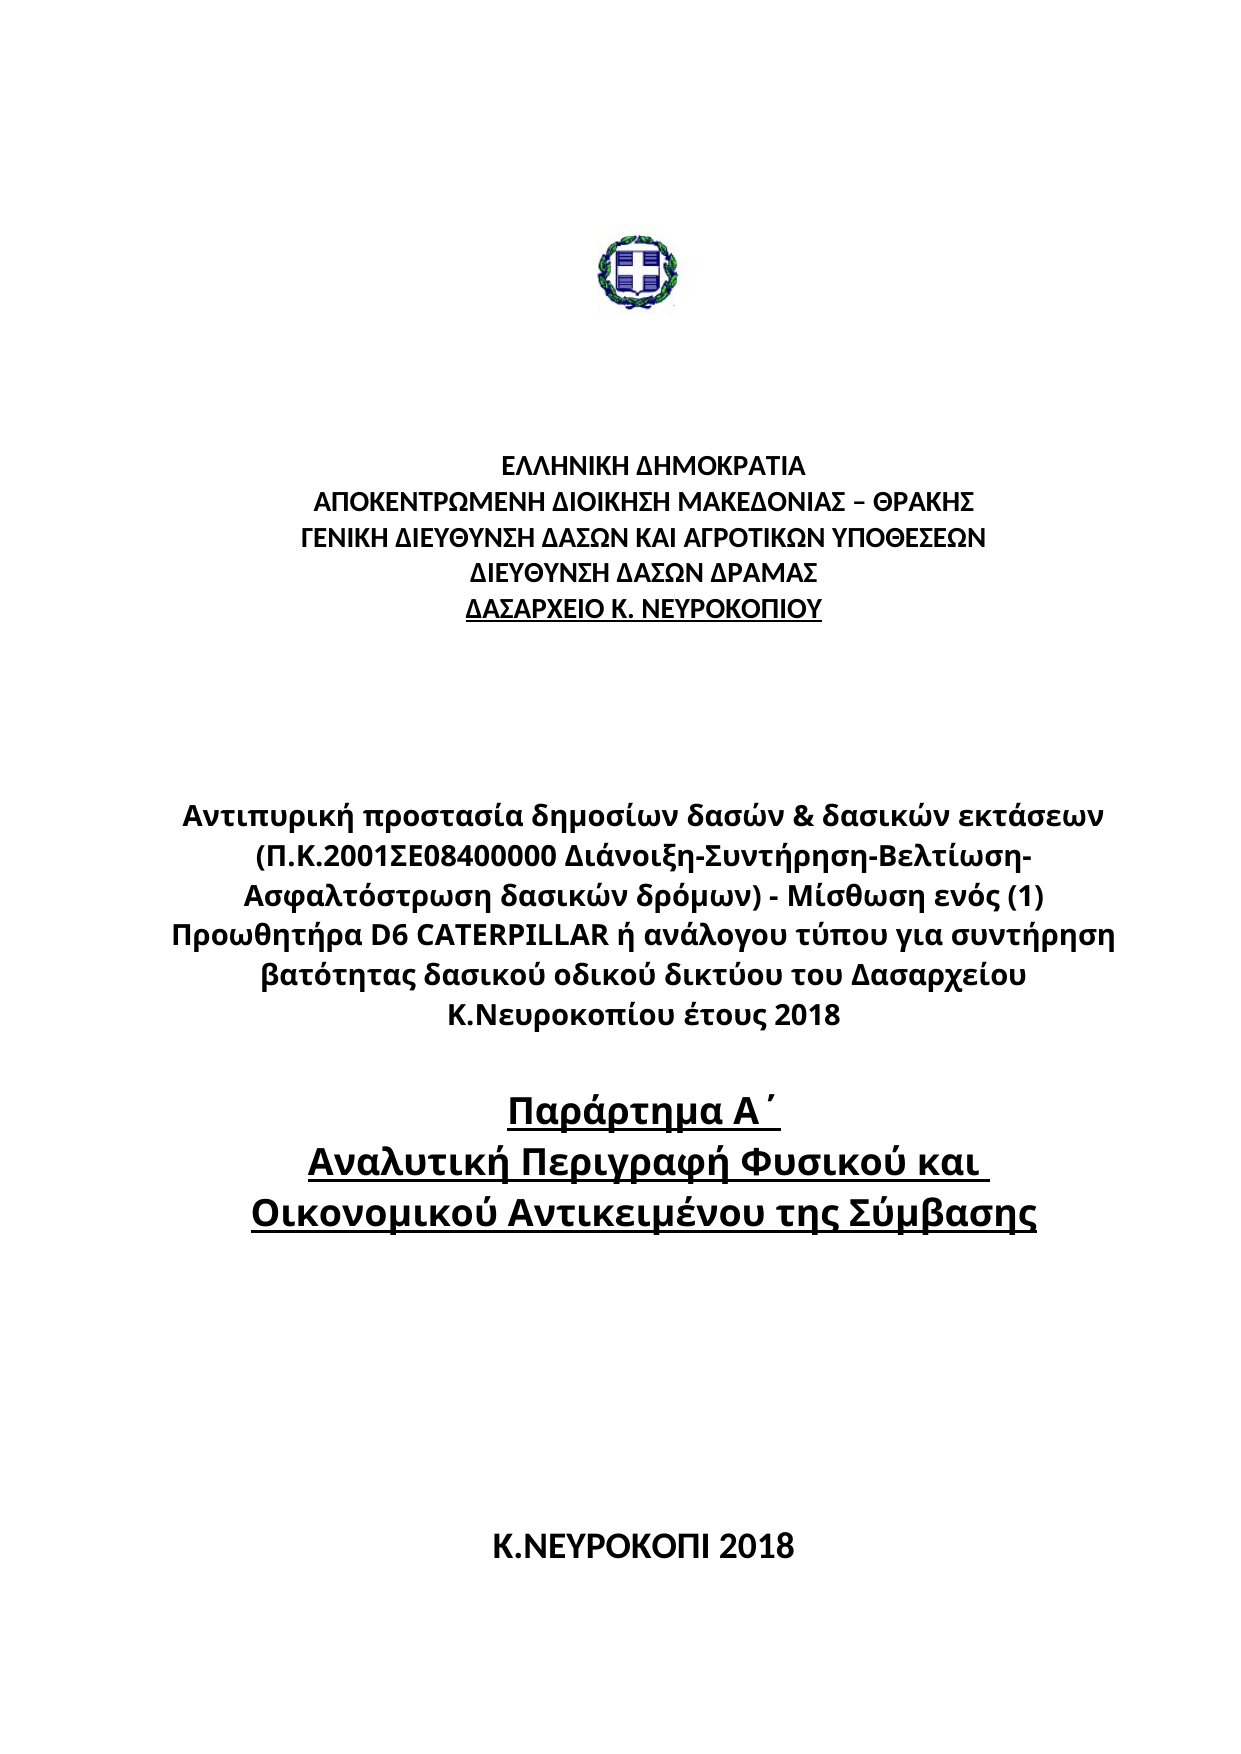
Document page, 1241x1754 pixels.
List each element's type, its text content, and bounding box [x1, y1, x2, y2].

text ΔΙΕΥΘΥΝΣΗ ΔΑΣΩΝ ΔΡΑΜΑΣ [148, 554, 1139, 590]
text Αντιπυρική προστασία δημοσίων δασών & δασικών εκτάσεων (Π.Κ.2001ΣΕ08400000 Διάνοιξη-Συντήρηση-Βελτίωση-Ασφαλτόστρωση δασικών δρόμων) - Μίσθωση ενός (1) Προωθητήρα D6 CATERPILLAR ή ανάλογου τύπου για συντήρηση βατότητας δασικού οδικού δικτύου του Δασαρχείου Κ.Νευροκοπίου έτους 2018 [148, 795, 1139, 1033]
text Οικονομικού Αντικειμένου της Σύμβασης [148, 1187, 1139, 1238]
text ΓΕΝΙΚΗ ΔΙΕΥΘΥΝΣΗ ΔΑΣΩΝ ΚΑΙ ΑΓΡΟΤΙΚΩΝ ΥΠΟΘΕΣΕΩΝ [148, 519, 1139, 554]
text Κ.ΝΕΥΡΟΚΟΠΙ 2018 [148, 1522, 1139, 1567]
text ΔΑΣΑΡΧΕΙΟ Κ. ΝΕΥΡΟΚΟΠΙΟΥ [148, 590, 1139, 626]
text ΕΛΛΗΝΙΚΗ ΔΗΜΟΚΡΑΤΙΑ [373, 447, 1139, 483]
text Αναλυτική Περιγραφή Φυσικού και [148, 1136, 1139, 1187]
picture [578, 225, 699, 316]
text ΑΠΟΚΕΝΤΡΩΜΕΝΗ ΔΙΟΙΚΗΣΗ ΜΑΚΕΔΟΝΙΑΣ – ΘΡΑΚΗΣ [148, 483, 1139, 519]
text Παράρτημα Α΄ [148, 1084, 1139, 1136]
